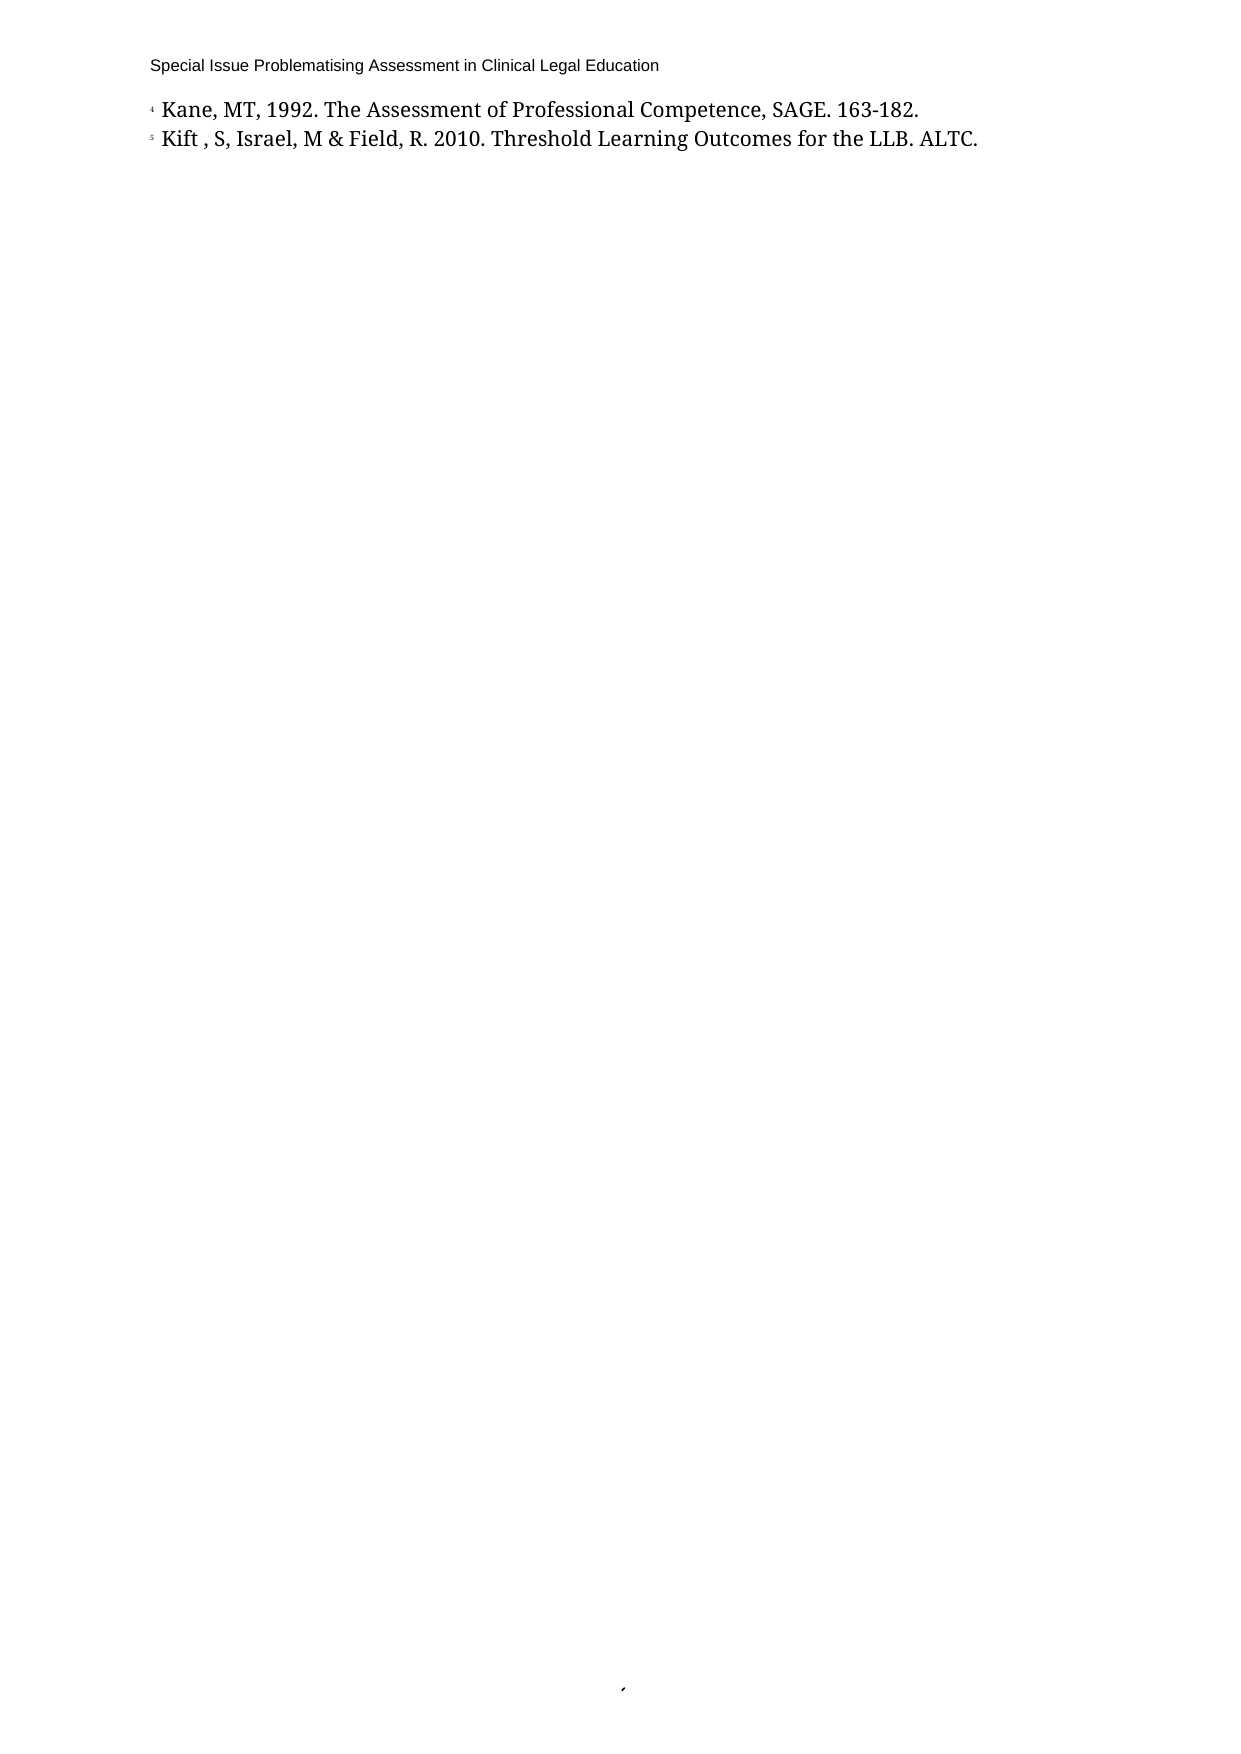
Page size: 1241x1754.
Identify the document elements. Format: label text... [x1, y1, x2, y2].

list Kift , S, Israel, M & Field, R. 2010. Threshold Learning Outcomes for the LLB. ALTC. [150, 124, 1098, 152]
list Kane, MT, 1992. The Assessment of Professional Competence, SAGE. 163-182. [150, 96, 1098, 124]
